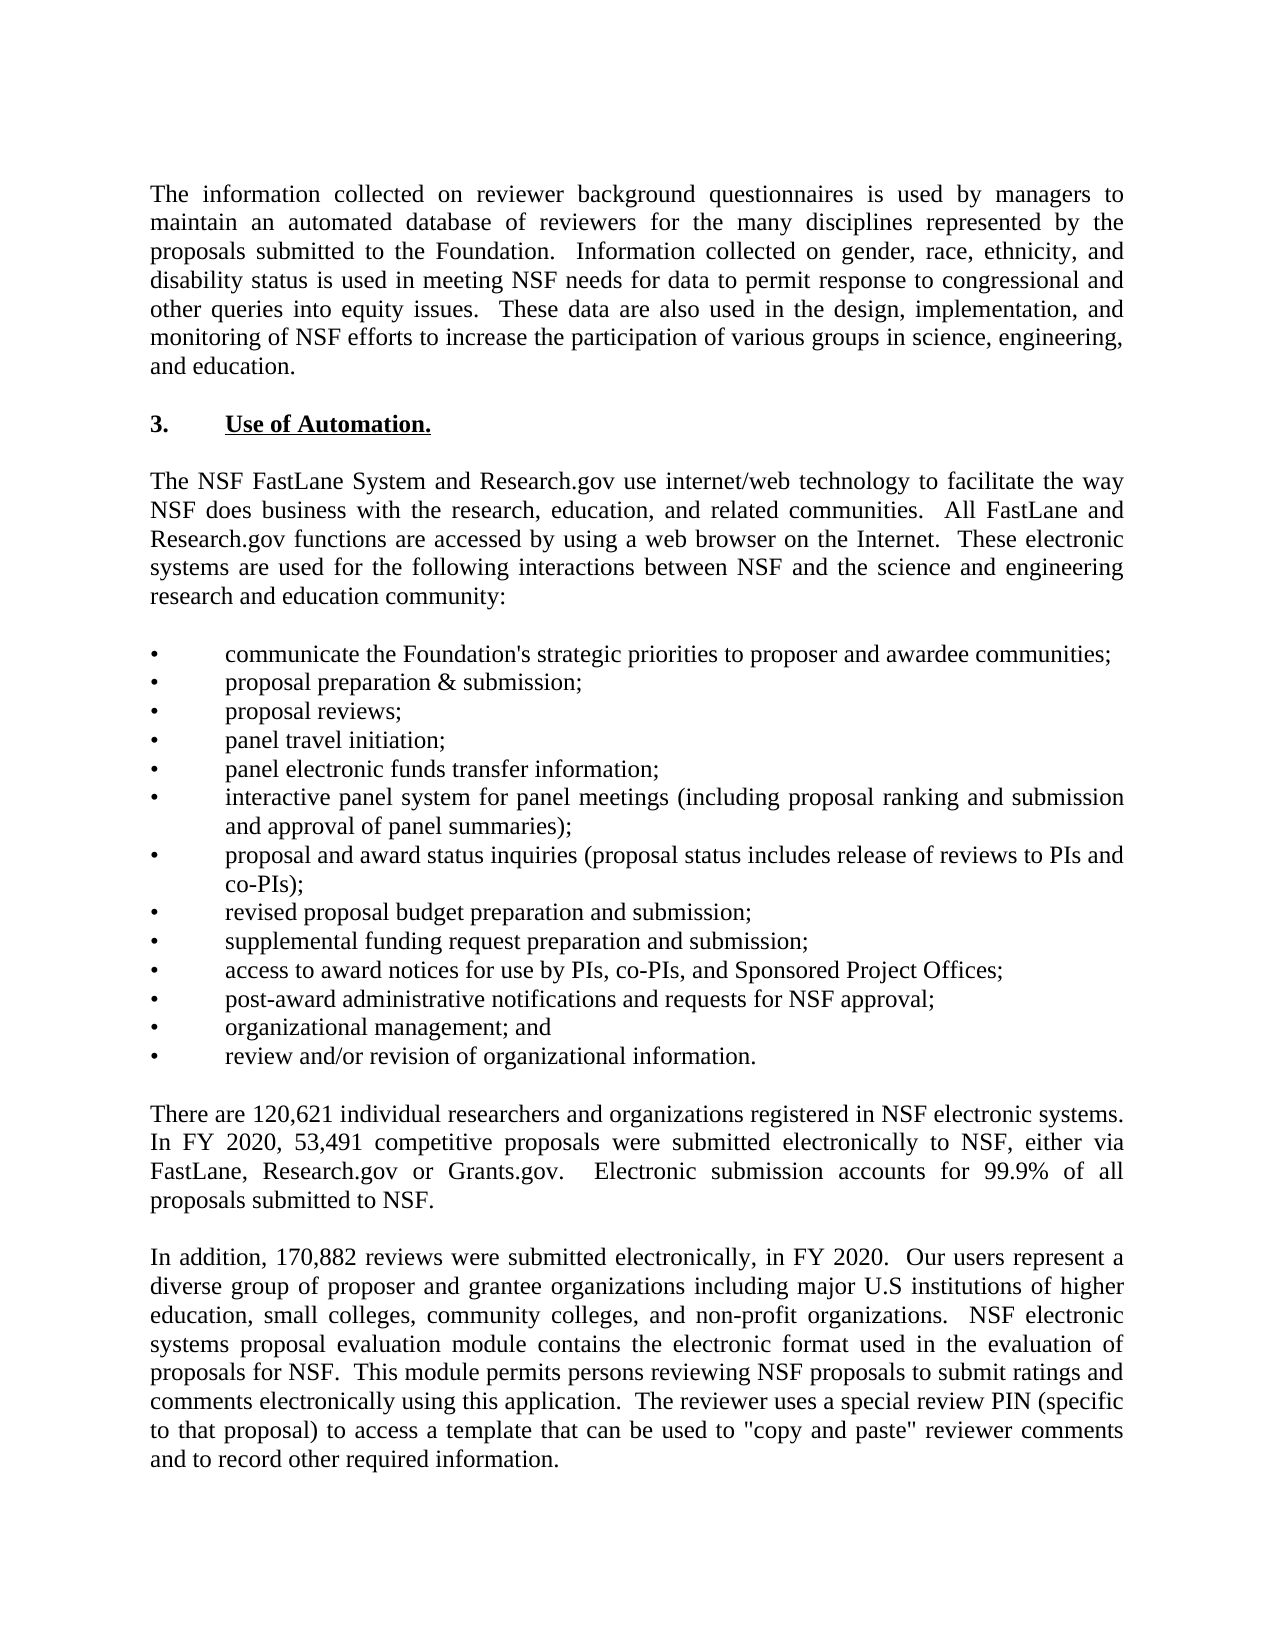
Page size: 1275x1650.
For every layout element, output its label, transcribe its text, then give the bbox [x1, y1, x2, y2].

text There are 120,621 individual researchers and organizations registered in NSF electronic systems. In FY 2020, 53,491 competitive proposals were submitted electronically to NSF, either via FastLane, Research.gov or Grants.gov. Electronic submission accounts for 99.9% of all proposals submitted to NSF. [150, 1099, 1125, 1214]
list proposal and award status inquiries (proposal status includes release of reviews to PIs and co-PIs); [150, 840, 1125, 897]
text The NSF FastLane System and Research.gov use internet/web technology to facilitate the way NSF does business with the research, education, and related communities. All FastLane and Research.gov functions are accessed by using a web browser on the Internet. These electronic systems are used for the following interactions between NSF and the science and engineering research and education community: [150, 466, 1125, 610]
list communicate the Foundation's strategic priorities to proposer and awardee communities; [150, 639, 1125, 667]
list organizational management; and [150, 1012, 1125, 1041]
list proposal preparation & submission; [150, 667, 1125, 696]
list panel electronic funds transfer information; [150, 754, 1125, 782]
list panel travel initiation; [150, 725, 1125, 754]
list review and/or revision of organizational information. [150, 1041, 1125, 1070]
list revised proposal budget preparation and submission; [150, 897, 1125, 926]
list interactive panel system for panel meetings (including proposal ranking and submission and approval of panel summaries); [150, 782, 1125, 840]
text In addition, 170,882 reviews were submitted electronically, in FY 2020. Our users represent a diverse group of proposer and grantee organizations including major U.S institutions of higher education, small colleges, community colleges, and non-profit organizations. NSF electronic systems proposal evaluation module contains the electronic format used in the evaluation of proposals for NSF. This module permits persons reviewing NSF proposals to submit ratings and comments electronically using this application. The reviewer uses a special review PIN (specific to that proposal) to access a template that can be used to "copy and paste" reviewer comments and to record other required information. [150, 1242, 1125, 1472]
list proposal reviews; [150, 696, 1125, 725]
text The information collected on reviewer background questionnaires is used by managers to maintain an automated database of reviewers for the many disciplines represented by the proposals submitted to the Foundation. Information collected on gender, race, ethnicity, and disability status is used in meeting NSF needs for data to permit response to congressional and other queries into equity issues. These data are also used in the design, implementation, and monitoring of NSF efforts to increase the participation of various groups in science, engineering, and education. [150, 179, 1125, 380]
list access to award notices for use by PIs, co-PIs, and Sponsored Project Offices; [150, 955, 1125, 984]
text 3. Use of Automation. [150, 409, 1125, 437]
list post-award administrative notifications and requests for NSF approval; [150, 984, 1125, 1012]
list supplemental funding request preparation and submission; [150, 926, 1125, 955]
